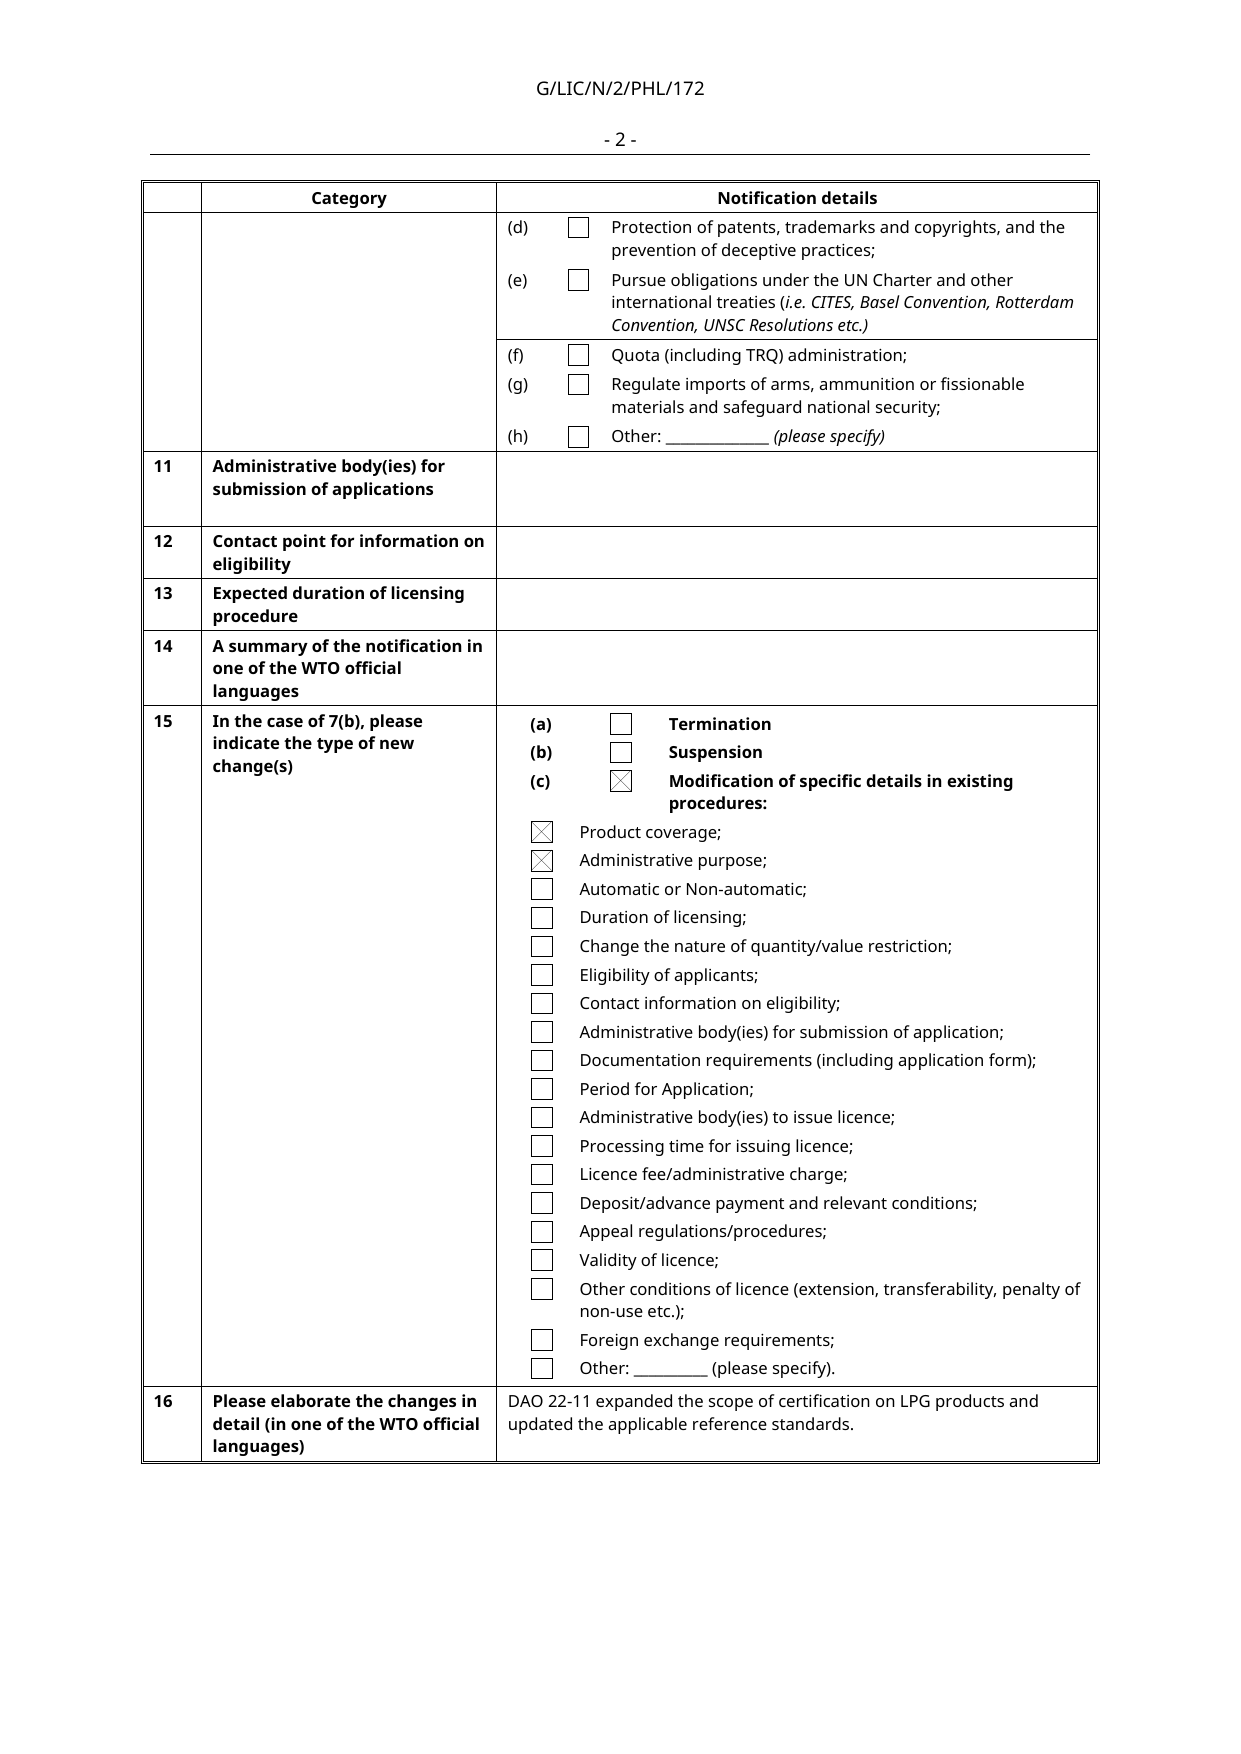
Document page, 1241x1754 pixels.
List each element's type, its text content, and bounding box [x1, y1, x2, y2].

table_cell [497, 527, 1097, 578]
table_cell 12 [144, 527, 201, 578]
table_cell [497, 452, 1097, 526]
table_header Category [202, 183, 496, 212]
table_cell Please elaborate the changes in detail (in one of the WTO official languages) [202, 1387, 496, 1461]
table_cell Pursue obligations under the UN Charter and other international treaties (i.e. CITES, Basel Convention, Rotterdam Convention, UNSC Resolutions etc.) [600, 264, 1097, 339]
table_cell Expected duration of licensing procedure [202, 579, 496, 630]
table_cell Contact point for information on eligibility [202, 527, 496, 578]
table_cell 15 [144, 706, 201, 1386]
table_cell 16 [144, 1387, 201, 1461]
table_cell (f) [497, 340, 555, 369]
table_cell [497, 706, 1097, 1386]
table_header [144, 183, 201, 212]
table_cell (g) [497, 369, 555, 421]
table_cell (e) [497, 264, 555, 339]
table_cell [555, 340, 600, 369]
table_cell Regulate imports of arms, ammunition or fissionable materials and safeguard national security; [600, 369, 1097, 421]
table_cell (h) [497, 421, 555, 451]
table_cell [497, 579, 1097, 630]
table_cell Quota (including TRQ) administration; [600, 340, 1097, 369]
table_cell [555, 213, 600, 264]
table_cell 11 [144, 452, 201, 526]
table_cell DAO 22-11 expanded the scope of certification on LPG products and updated the applicable reference standards. [497, 1387, 1097, 1461]
table_cell 13 [144, 579, 201, 630]
table_cell (d) [497, 213, 555, 264]
table_cell Administrative body(ies) for submission of applications [202, 452, 496, 526]
table_cell [555, 264, 600, 339]
table_cell A summary of the notification in one of the WTO official languages [202, 631, 496, 705]
table_cell 14 [144, 631, 201, 705]
table_header Notification details [497, 183, 1097, 212]
table_cell [497, 631, 1097, 705]
table_cell [555, 369, 600, 421]
table_cell Protection of patents, trademarks and copyrights, and the prevention of deceptive practices; [600, 213, 1097, 264]
table_cell Other: ______________ (please specify) [600, 421, 1097, 451]
table_cell [555, 421, 600, 451]
table_cell In the case of 7(b), please indicate the type of new change(s) [202, 706, 496, 1386]
